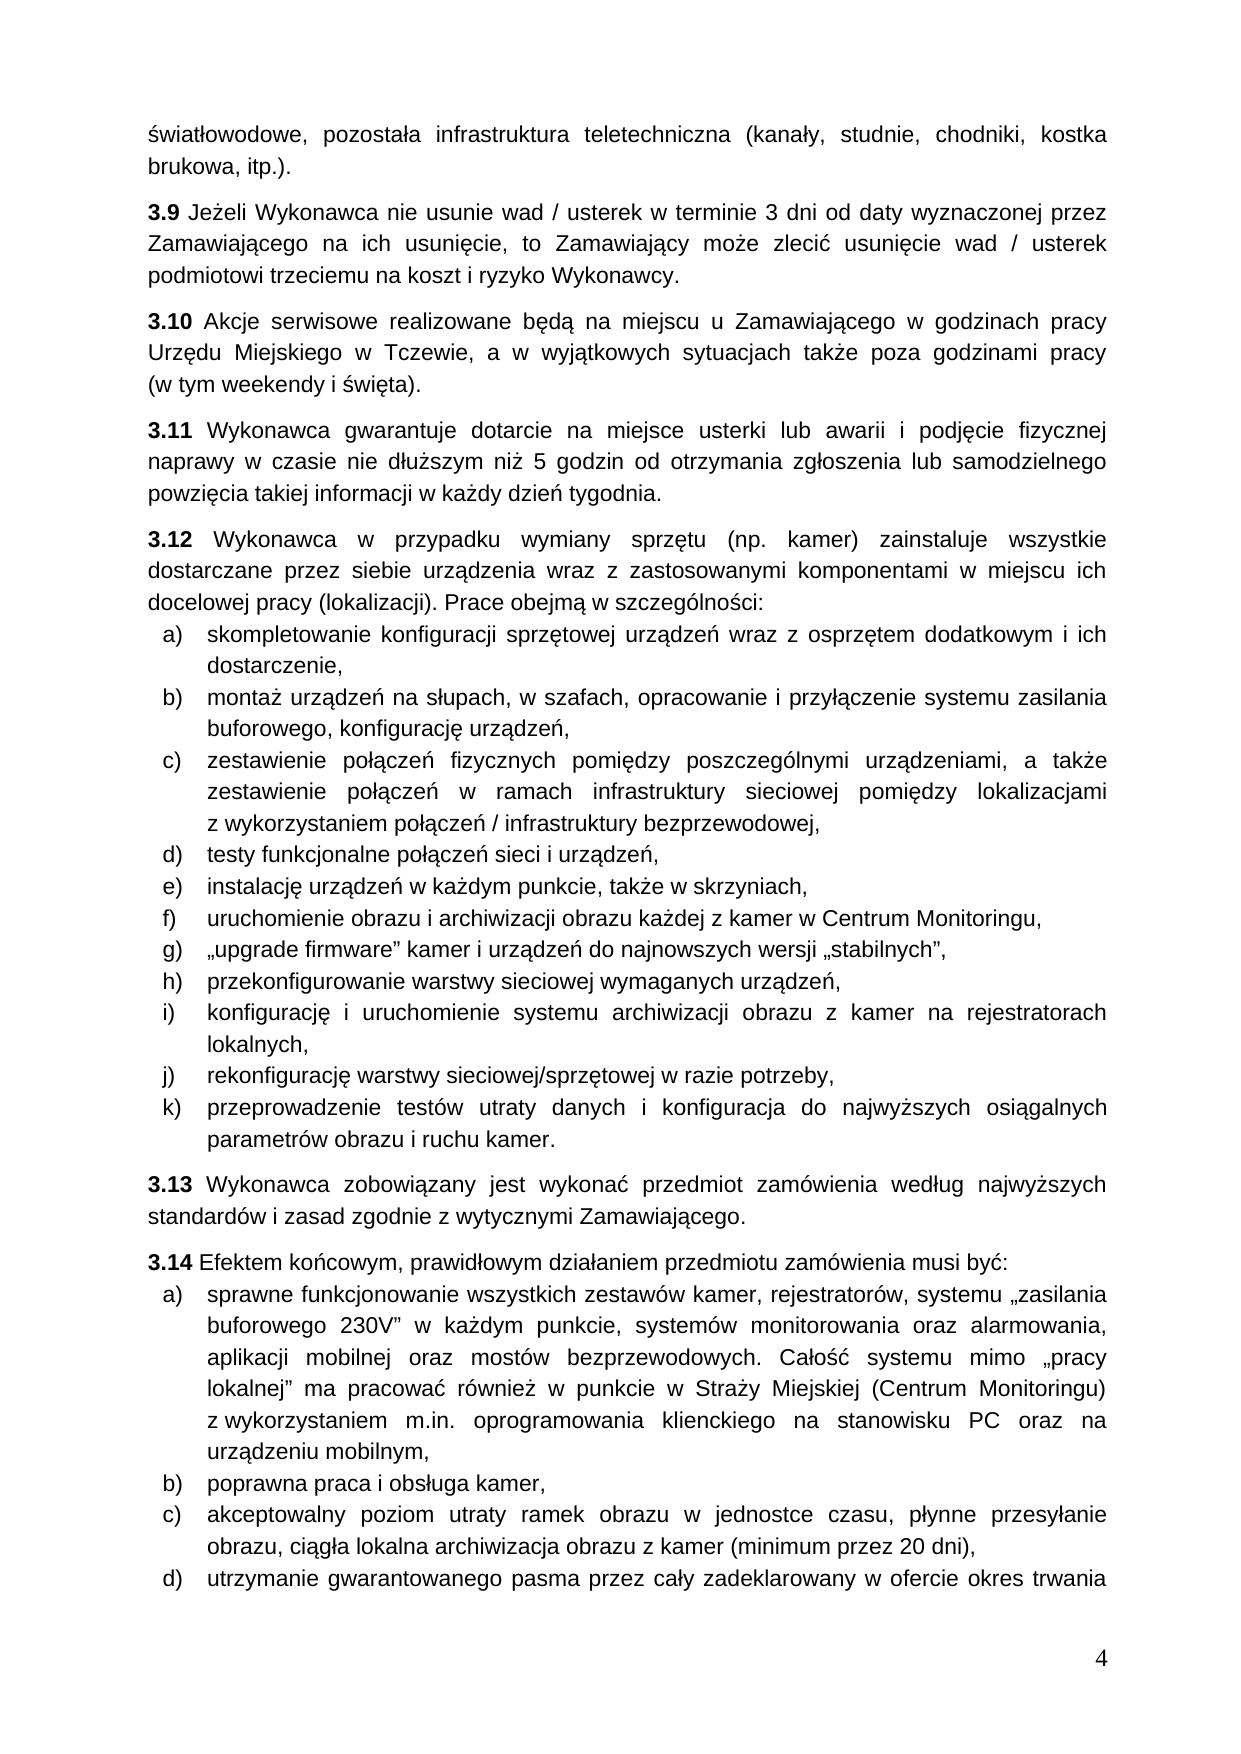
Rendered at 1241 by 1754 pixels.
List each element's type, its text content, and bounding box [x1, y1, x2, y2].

text g) „upgrade firmware” kamer i urządzeń do najnowszych wersji „stabilnych”, [162, 936, 1107, 962]
text b) montaż urządzeń na słupach, w szafach, opracowanie i przyłączenie systemu zasilania buforowego, konfigurację urządzeń, [162, 684, 1107, 742]
text 3.13 Wykonawca zobowiązany jest wykonać przedmiot zamówienia według najwyższych standardów i zasad zgodnie z wytycznymi Zamawiającego. [148, 1171, 1107, 1229]
text a) sprawne funkcjonowanie wszystkich zestawów kamer, rejestratorów, systemu „zasilania buforowego 230V” w każdym punkcie, systemów monitorowania oraz alarmowania, aplikacji mobilnej oraz mostów bezprzewodowych. Całość systemu mimo „pracy lokalnej” ma pracować również w punkcie w Straży Miejskiej (Centrum Monitoringu) z wykorzystaniem m.in. oprogramowania klienckiego na stanowisku PC oraz na urządzeniu mobilnym, [162, 1281, 1107, 1465]
text 3.10 Akcje serwisowe realizowane będą na miejscu u Zamawiającego w godzinach pracy Urzędu Miejskiego w Tczewie, a w wyjątkowych sytuacjach także poza godzinami pracy (w tym weekendy i święta). [148, 308, 1107, 397]
text 3.9 Jeżeli Wykonawca nie usunie wad / usterek w terminie 3 dni od daty wyznaczonej przez Zamawiającego na ich usunięcie, to Zamawiający może zlecić usunięcie wad / usterek podmiotowi trzeciemu na koszt i ryzyko Wykonawcy. [148, 199, 1107, 288]
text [162, 1564, 1107, 1591]
text j) rekonfigurację warstwy sieciowej/sprzętowej w razie potrzeby, [162, 1062, 1107, 1089]
text 3.14 Efektem końcowym, prawidłowym działaniem przedmiotu zamówienia musi być: [148, 1249, 1107, 1275]
text c) akceptowalny poziom utraty ramek obrazu w jednostce czasu, płynne przesyłanie obrazu, ciągła lokalna archiwizacja obrazu z kamer (minimum przez 20 dni), [162, 1501, 1107, 1559]
text k) przeprowadzenie testów utraty danych i konfiguracja do najwyższych osiągalnych parametrów obrazu i ruchu kamer. [162, 1094, 1107, 1152]
text c) zestawienie połączeń fizycznych pomiędzy poszczególnymi urządzeniami, a także zestawienie połączeń w ramach infrastruktury sieciowej pomiędzy lokalizacjami z wykorzystaniem połączeń / infrastruktury bezprzewodowej, [162, 747, 1107, 836]
text 3.12 Wykonawca w przypadku wymiany sprzętu (np. kamer) zainstaluje wszystkie dostarczane przez siebie urządzenia wraz z zastosowanymi komponentami w miejscu ich docelowej pracy (lokalizacji). Prace obejmą w szczególności: [148, 526, 1107, 615]
text b) poprawna praca i obsługa kamer, [162, 1470, 1107, 1496]
text d) testy funkcjonalne połączeń sieci i urządzeń, [162, 841, 1107, 868]
text f) uruchomienie obrazu i archiwizacji obrazu każdej z kamer w Centrum Monitoringu, [162, 904, 1107, 931]
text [148, 121, 1107, 179]
text e) instalację urządzeń w każdym punkcie, także w skrzyniach, [162, 873, 1107, 899]
text 3.11 Wykonawca gwarantuje dotarcie na miejsce usterki lub awarii i podjęcie fizycznej naprawy w czasie nie dłuższym niż 5 godzin od otrzymania zgłoszenia lub samodzielnego powzięcia takiej informacji w każdy dzień tygodnia. [148, 417, 1107, 506]
text h) przekonfigurowanie warstwy sieciowej wymaganych urządzeń, [162, 968, 1107, 994]
text a) skompletowanie konfiguracji sprzętowej urządzeń wraz z osprzętem dodatkowym i ich dostarczenie, [162, 621, 1107, 678]
text i) konfigurację i uruchomienie systemu archiwizacji obrazu z kamer na rejestratorach lokalnych, [162, 999, 1107, 1057]
